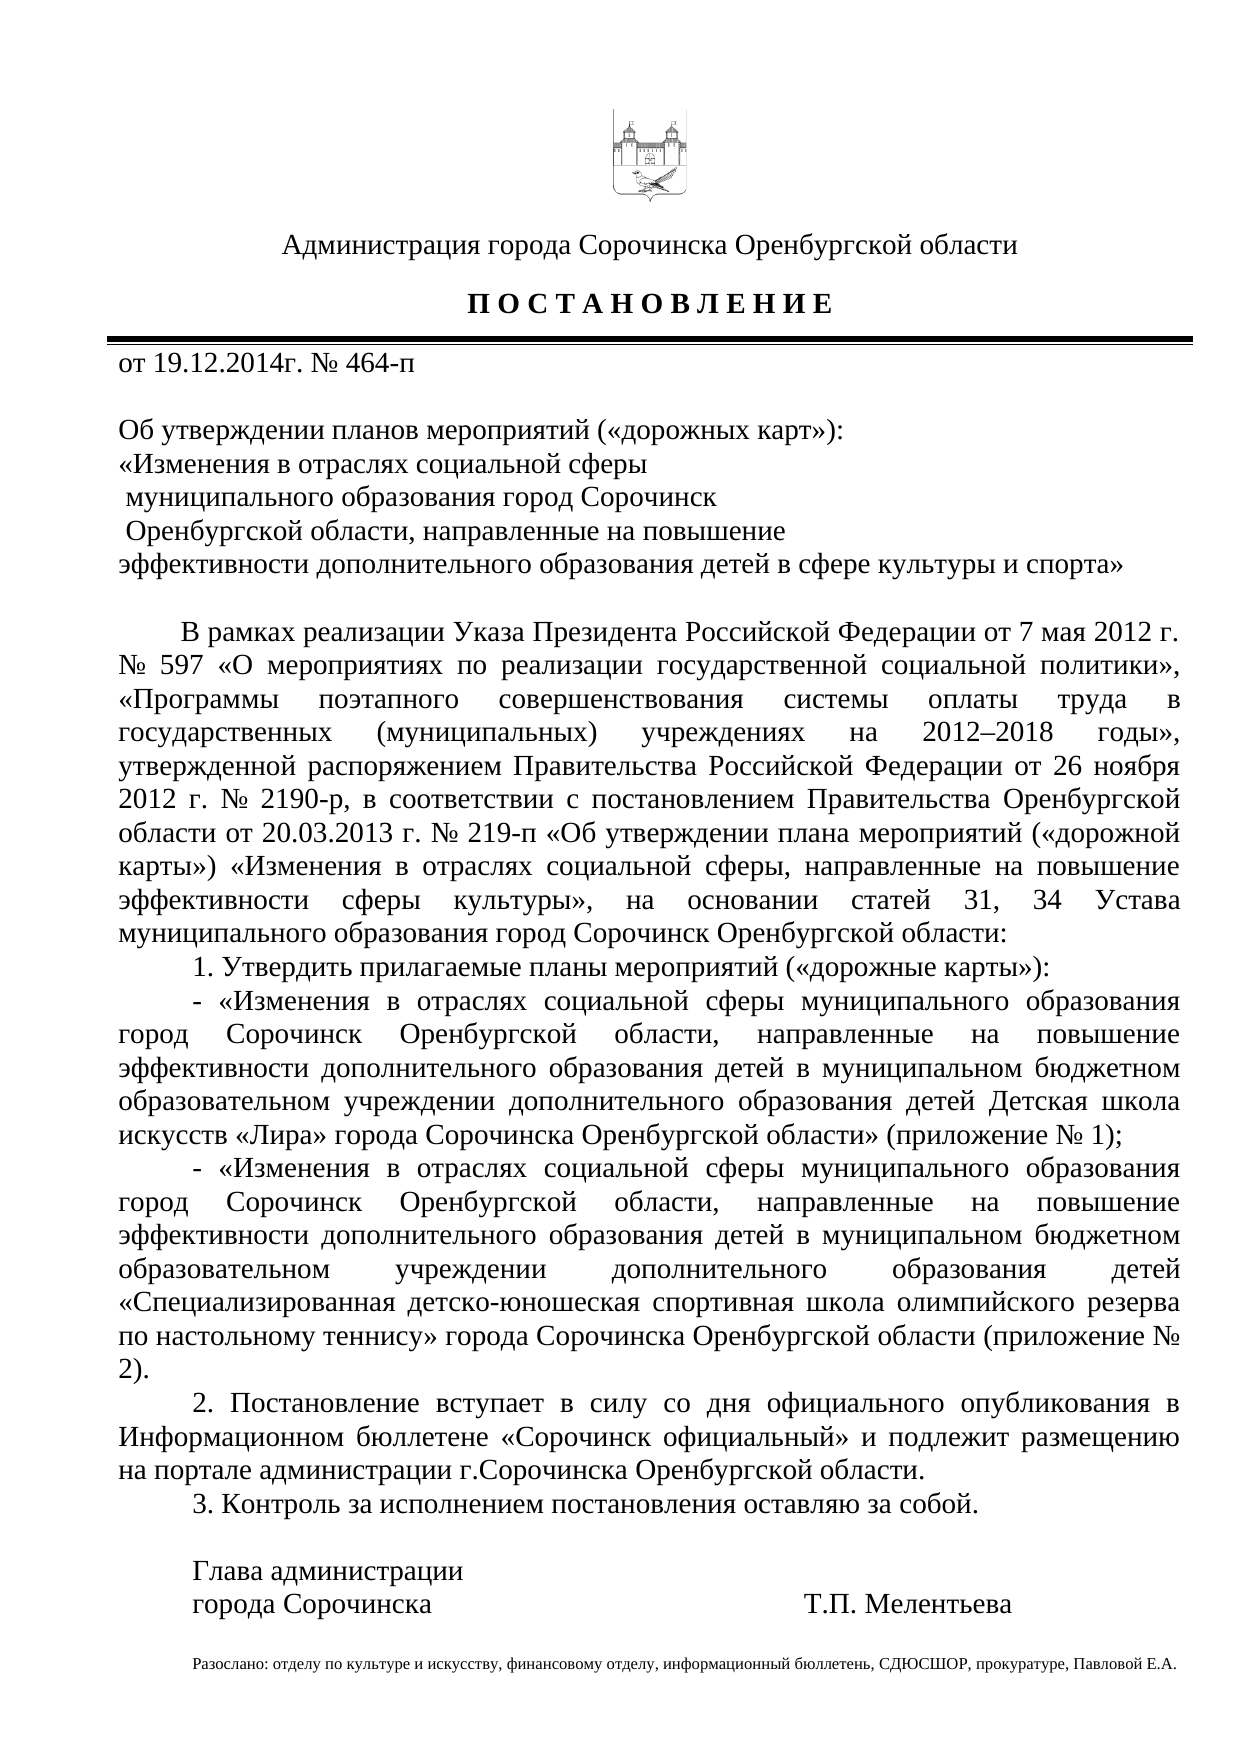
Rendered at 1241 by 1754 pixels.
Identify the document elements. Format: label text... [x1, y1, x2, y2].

table_header Администрация города Сорочинска Оренбургской области П О С Т А Н О В Л Е Н И Е [107, 206, 1192, 336]
text 3. Контроль за исполнением постановления оставляю за собой. [118, 1486, 1181, 1519]
text - «Изменения в отраслях социальной сферы муниципального образования город Сорочинск Оренбургской области, направленные на повышение эффективности дополнительного образования детей в муниципальном бюджетном образовательном учреждении дополнительного образования детей «Специализированная детско-юношеская спортивная школа олимпийского резерва по настольному теннису» города Сорочинска Оренбургской области (приложение № 2). [118, 1150, 1181, 1385]
text города Сорочинска Т.П. Мелентьева [118, 1586, 1181, 1620]
text - «Изменения в отраслях социальной сферы муниципального образования город Сорочинск Оренбургской области, направленные на повышение эффективности дополнительного образования детей в муниципальном бюджетном образовательном учреждении дополнительного образования детей Детская школа искусств «Лира» города Сорочинска Оренбургской области» (приложение № 1); [118, 983, 1181, 1150]
text В рамках реализации Указа Президента Российской Федерации от 7 мая . № 597 «О мероприятиях по реализации государственной социальной политики», «Программы поэтапного совершенствования системы оплаты труда в государственных (муниципальных) учреждениях на 2012–2018 годы», утвержденной распоряжением Правительства Российской Федерации от 26 ноября . № 2190-р, в соответствии с постановлением Правительства Оренбургской области от 20.03.2013 г. № 219-п «Об утверждении плана мероприятий («дорожной карты») «Изменения в отраслях социальной сферы, направленные на повышение эффективности сферы культуры», на основании статей 31, 34 Устава муниципального образования город Сорочинск Оренбургской области: [118, 614, 1181, 949]
text 1. Утвердить прилагаемые планы мероприятий («дорожные карты»): [118, 949, 1181, 983]
text муниципального образования город Сорочинск [118, 479, 1181, 513]
text Об утверждении планов мероприятий («дорожных карт»): [118, 412, 1181, 446]
text 2. Постановление вступает в силу со дня официального опубликования в Информационном бюллетене «Сорочинск официальный» и подлежит размещению на портале администрации г.Сорочинска Оренбургской области. [118, 1385, 1181, 1486]
picture [613, 109, 687, 202]
text Глава администрации [118, 1553, 1181, 1586]
text эффективности дополнительного образования детей в сфере культуры и спорта» [118, 547, 1181, 580]
text «Изменения в отраслях социальной сферы [118, 446, 1181, 479]
text Оренбургской области, направленные на повышение [118, 513, 1181, 547]
text от 19.12.2014г. № 464-п [118, 345, 1181, 379]
text Разослано: отделу по культуре и искусству, финансовому отделу, информационный бюллетень, СДЮСШОР, прокуратуре, Павловой Е.А. [118, 1653, 1181, 1673]
